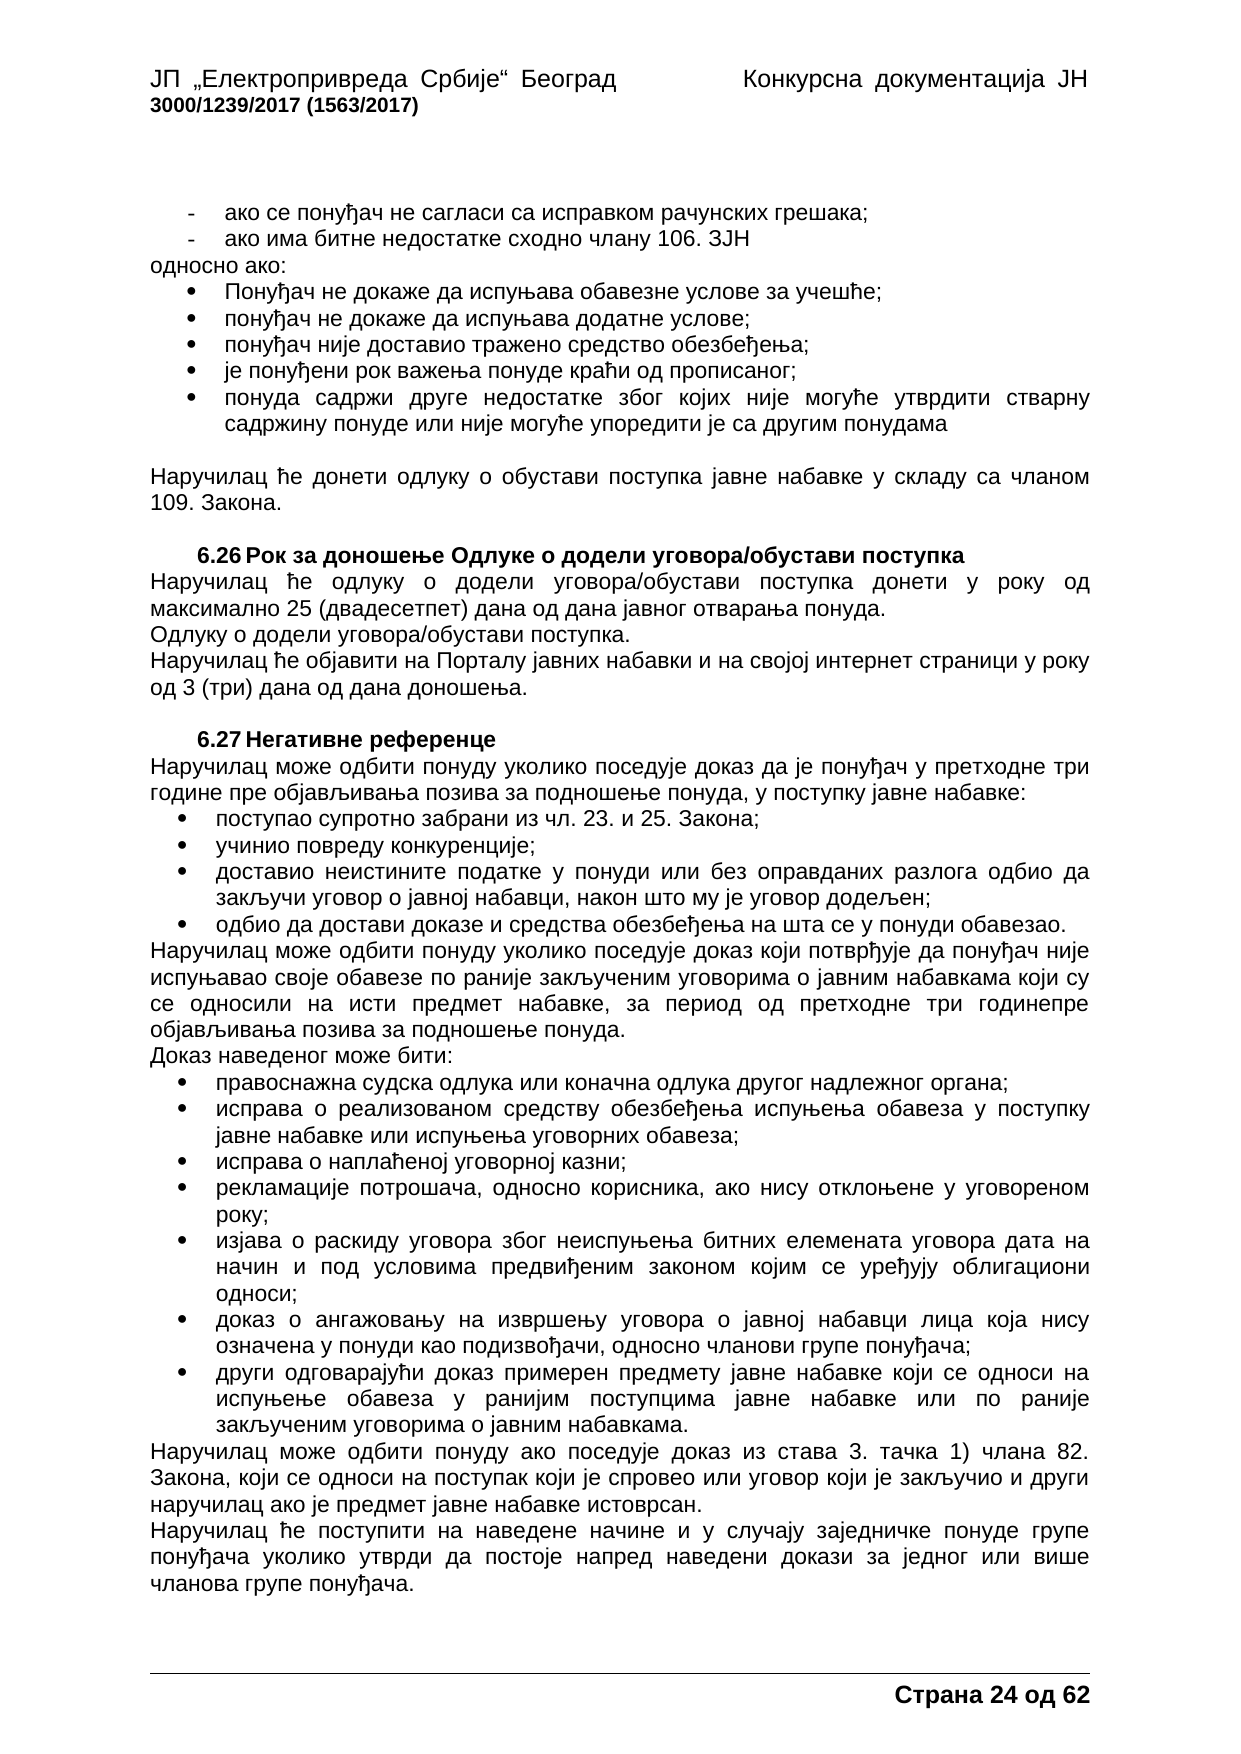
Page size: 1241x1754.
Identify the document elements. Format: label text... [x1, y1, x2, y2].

text Наручилац може одбити понуду уколико поседује доказ који потврђује да понуђач није испуњавао своје обавезе по раније закљученим уговорима о јавним набавкама који су се односили на исти предмет набавке, за период од претходне три годинепре објављивања позива за подношење понуда. [150, 937, 1090, 1042]
text доказ о ангажовању на извршењу уговора о јавној набавци лица која нису означена у понуди као подизвођачи, односно чланови групе понуђача; [178, 1306, 1090, 1359]
text исправа о наплаћеној уговорној казни; [178, 1148, 1090, 1174]
text Наручилац ће одлуку о додели уговора/обустави поступка донети у року од максимално 25 (двадесетпет) дана од дана јавног отварања понуда. [150, 568, 1090, 621]
list Понуђач не докаже да испуњава обавезне услове за учешће; [187, 278, 1090, 304]
list је понуђени рок важења понуде краћи од прописаног; [187, 357, 1090, 384]
text Наручилац ће донети одлуку о обустави поступка јавне набавке у складу са чланом 109. Закона. [150, 463, 1090, 515]
list понуђач није доставио тражено средство обезбеђења; [187, 331, 1090, 357]
list Рок за доношење Одлуке о додели уговора/обустави поступка [197, 542, 1090, 568]
text други одговарајући доказ примерен предмету јавне набавке који се односи на испуњење обавеза у ранијим поступцима јавне набавке или по раније закљученим уговорима о јавним набавкама. [178, 1359, 1090, 1438]
list понуда садржи друге недостатке због којих није могуће утврдити стварну садржину понуде или није могуће упоредити је са другим понудама [187, 384, 1090, 436]
list односно ако: [150, 252, 1090, 278]
text учинио повреду конкуренције; [178, 832, 1090, 858]
text Наручилац може одбити понуду ако поседује доказ из става 3. тачка 1) члана 82. Закона, који се односи на поступак који је спровео или уговор који је закључио и други наручилац ако је предмет јавне набавке истоврсан. [150, 1438, 1090, 1517]
list ако се понуђач не сагласи са исправком рачунских грешака; [187, 199, 1090, 225]
list понуђач не докаже да испуњава додатне услове; [187, 304, 1090, 331]
text Одлуку о додели уговора/обустави поступка. [150, 621, 1090, 647]
text Наручилац ће поступити на наведене начине и у случају заједничке понуде групе понуђача уколико утврди да постоје напред наведени докази за једног или више чланова групе понуђача. [150, 1517, 1090, 1596]
text изјава о раскиду уговора због неиспуњења битних елемената уговора дата на начин и под условима предвиђеним законом којим се уређују облигациони односи; [178, 1227, 1090, 1306]
text рекламације потрошача, односно корисника, ако нису отклоњене у уговореном року; [178, 1174, 1090, 1227]
text Наручилац може одбити понуду уколико поседује доказ да је понуђач у претходне три године пре објављивања позива за подношење понуда, у поступку јавне набавке: [150, 753, 1090, 805]
text Наручилац ће објавити на Порталу јавних набавки и на својој интернет страници у року од 3 (три) дана од дана доношења. [150, 647, 1090, 700]
text поступао супротно забрани из чл. 23. и 25. Закона; [178, 805, 1090, 832]
text исправа о реализованом средству обезбеђења испуњења обавеза у поступку јавне набавке или испуњења уговорних обавеза; [178, 1095, 1090, 1148]
list Негативне референце [197, 726, 1090, 753]
list ако има битне недостатке сходно члану 106. ЗЈН [187, 225, 1090, 252]
text правоснажна судска одлука или коначна одлука другог надлежног органа; [178, 1069, 1090, 1095]
text одбио да достави доказе и средства обезбеђења на шта се у понуди обавезао. [178, 911, 1090, 937]
text Доказ наведеног може бити: [150, 1042, 1090, 1069]
text доставио неистините податке у понуди или без оправданих разлога одбио да закључи уговор о јавној набавци, након што му је уговор додељен; [178, 858, 1090, 911]
